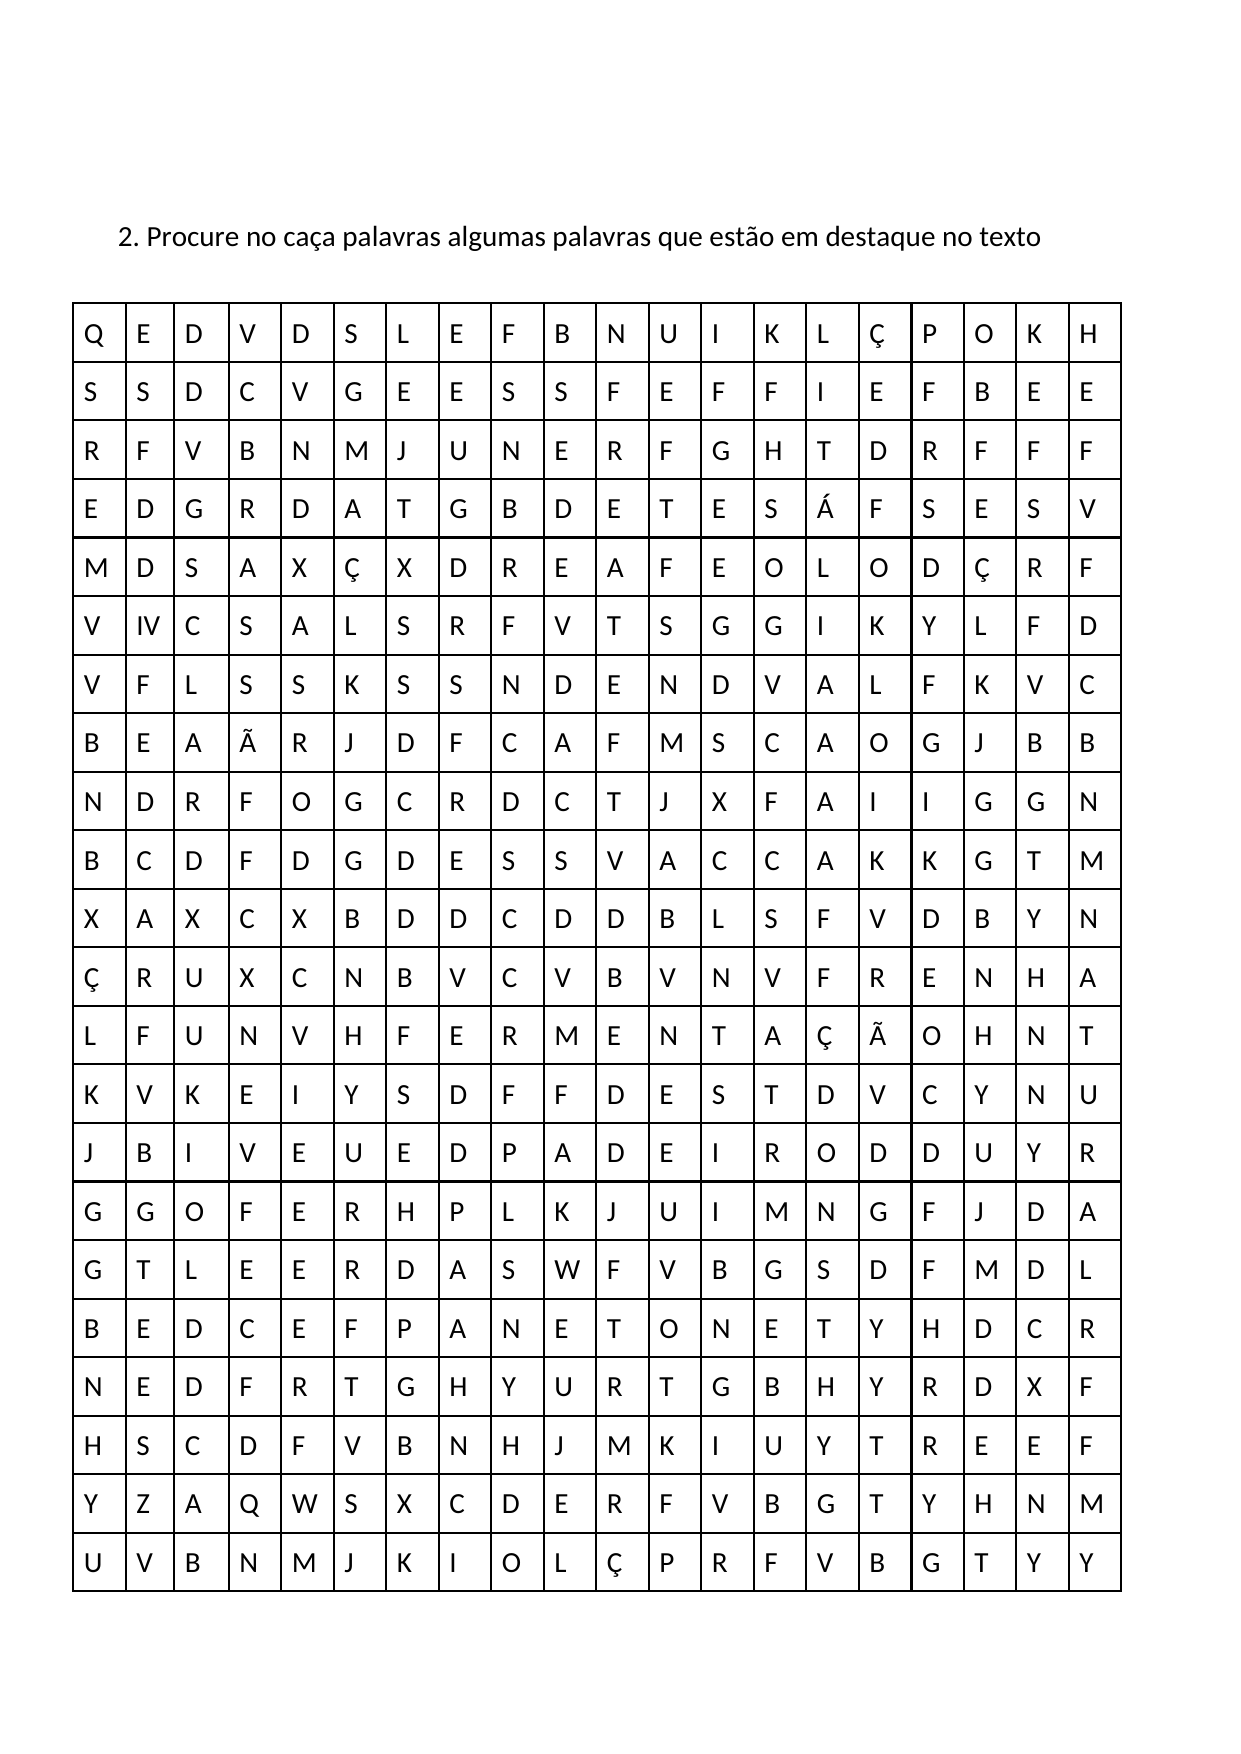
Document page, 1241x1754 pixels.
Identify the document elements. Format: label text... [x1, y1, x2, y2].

table_cell D [545, 480, 595, 536]
table_cell S [387, 597, 438, 653]
table_cell B [74, 714, 125, 771]
table_cell G [335, 363, 385, 419]
table_cell T [597, 597, 648, 653]
table_cell J [965, 1183, 1015, 1239]
table_cell Y [965, 1065, 1015, 1122]
table_cell L [175, 656, 228, 712]
table_cell V [860, 890, 910, 946]
table_cell V [860, 1065, 910, 1122]
table_cell Y [74, 1475, 125, 1532]
table_cell F [1070, 1417, 1120, 1473]
table_cell I [702, 1417, 753, 1473]
table_cell P [387, 1300, 438, 1356]
table_cell D [1017, 1241, 1068, 1297]
table_cell N [74, 1358, 125, 1414]
table_cell D [440, 1124, 490, 1180]
table_cell C [1070, 656, 1120, 712]
table_cell U [335, 1124, 385, 1180]
table_cell C [545, 773, 595, 829]
table_cell G [702, 1358, 753, 1414]
table_header F [492, 304, 543, 361]
table_cell M [965, 1241, 1015, 1297]
table_cell K [175, 1065, 228, 1122]
table_cell X [387, 1475, 438, 1532]
table_cell V [702, 1475, 753, 1532]
table_cell E [230, 1065, 280, 1122]
table_cell D [913, 1124, 963, 1180]
table_cell Ç [965, 539, 1015, 595]
table_cell IV [127, 597, 173, 653]
table_cell X [387, 539, 438, 595]
table_cell N [1070, 890, 1120, 946]
table_cell T [807, 1300, 858, 1356]
table_cell D [127, 773, 173, 829]
table_cell F [230, 1358, 280, 1414]
table_cell Ç [807, 1007, 858, 1063]
table_cell D [702, 656, 753, 712]
table_header U [650, 304, 700, 361]
table_cell C [127, 831, 173, 888]
table_cell V [175, 421, 228, 478]
table_cell R [175, 773, 228, 829]
table_cell V [74, 656, 125, 712]
table_cell S [127, 363, 173, 419]
table_cell F [440, 714, 490, 771]
table_cell N [230, 1007, 280, 1063]
table_cell R [282, 1358, 333, 1414]
table_cell Y [1017, 890, 1068, 946]
table_cell D [1017, 1183, 1068, 1239]
table_cell J [545, 1417, 595, 1473]
table_cell I [860, 773, 910, 829]
table_cell Y [807, 1417, 858, 1473]
table_cell F [230, 773, 280, 829]
table_cell V [127, 1534, 173, 1590]
table_cell R [913, 1358, 963, 1414]
table_cell L [545, 1534, 595, 1590]
table_cell V [1070, 480, 1120, 536]
table_cell H [387, 1183, 438, 1239]
table_cell F [492, 1065, 543, 1122]
table_cell E [127, 1358, 173, 1414]
table_cell E [1070, 363, 1120, 419]
table_cell R [492, 1007, 543, 1063]
table_cell R [1070, 1124, 1120, 1180]
table_cell B [755, 1358, 805, 1414]
table_cell E [650, 1065, 700, 1122]
table_cell D [387, 1241, 438, 1297]
table_cell F [545, 1065, 595, 1122]
table_cell M [545, 1007, 595, 1063]
table_cell N [702, 948, 753, 1005]
table_cell B [127, 1124, 173, 1180]
table_cell G [755, 597, 805, 653]
table_cell M [650, 714, 700, 771]
table_cell N [440, 1417, 490, 1473]
table_header S [335, 304, 385, 361]
table_cell G [807, 1475, 858, 1532]
table_cell C [702, 831, 753, 888]
table_cell U [755, 1417, 805, 1473]
table_cell D [387, 890, 438, 946]
table_cell A [807, 656, 858, 712]
table_cell E [440, 831, 490, 888]
table_cell L [175, 1241, 228, 1297]
table_cell J [650, 773, 700, 829]
table_cell S [755, 480, 805, 536]
table_cell R [913, 1417, 963, 1473]
table_cell K [545, 1183, 595, 1239]
table_cell W [545, 1241, 595, 1297]
table_header P [913, 304, 963, 361]
table_cell F [913, 363, 963, 419]
table_header Ç [860, 304, 910, 361]
table_cell F [1017, 421, 1068, 478]
table_cell B [965, 890, 1015, 946]
table_cell A [597, 539, 648, 595]
table_cell V [755, 948, 805, 1005]
table_cell B [492, 480, 543, 536]
table_cell U [74, 1534, 125, 1590]
table_cell U [175, 1007, 228, 1063]
table_cell F [127, 421, 173, 478]
table_cell H [335, 1007, 385, 1063]
table_cell F [807, 890, 858, 946]
table_cell F [755, 363, 805, 419]
table_cell L [1070, 1241, 1120, 1297]
table_cell C [492, 948, 543, 1005]
table_cell T [597, 773, 648, 829]
table_cell B [965, 363, 1015, 419]
table_cell T [860, 1475, 910, 1532]
table_cell Ç [335, 539, 385, 595]
table_cell E [282, 1124, 333, 1180]
table_cell C [230, 363, 280, 419]
table_cell M [755, 1183, 805, 1239]
table_cell B [860, 1534, 910, 1590]
table_cell E [597, 1007, 648, 1063]
table_cell N [230, 1534, 280, 1590]
table_cell D [175, 1358, 228, 1414]
table_cell R [755, 1124, 805, 1180]
table_cell X [230, 948, 280, 1005]
table_cell S [492, 363, 543, 419]
table_cell A [545, 714, 595, 771]
table_cell R [492, 539, 543, 595]
table_cell D [175, 831, 228, 888]
table_cell D [860, 1241, 910, 1297]
table_cell G [913, 714, 963, 771]
table_cell F [230, 831, 280, 888]
table_cell N [492, 656, 543, 712]
table_cell S [1017, 480, 1068, 536]
table_cell T [755, 1065, 805, 1122]
table_cell F [1070, 421, 1120, 478]
table_cell S [702, 1065, 753, 1122]
table_cell Y [492, 1358, 543, 1414]
table_cell S [807, 1241, 858, 1297]
table_cell N [650, 1007, 700, 1063]
table_cell X [282, 890, 333, 946]
table_cell Q [230, 1475, 280, 1532]
table_cell G [1017, 773, 1068, 829]
table_cell J [597, 1183, 648, 1239]
table_cell F [597, 714, 648, 771]
table_cell D [282, 480, 333, 536]
table_cell R [74, 421, 125, 478]
table_cell N [335, 948, 385, 1005]
table_cell O [492, 1534, 543, 1590]
table_cell V [807, 1534, 858, 1590]
table_cell E [1017, 1417, 1068, 1473]
table_cell G [702, 597, 753, 653]
table_cell E [127, 714, 173, 771]
table_header Q [74, 304, 125, 361]
table_cell B [175, 1534, 228, 1590]
table_cell E [545, 539, 595, 595]
table_cell D [230, 1417, 280, 1473]
table_cell A [282, 597, 333, 653]
table_cell D [913, 890, 963, 946]
table_cell F [860, 480, 910, 536]
table_cell D [387, 831, 438, 888]
table_cell L [965, 597, 1015, 653]
table_cell V [545, 597, 595, 653]
table_cell F [650, 539, 700, 595]
table_cell N [1017, 1475, 1068, 1532]
table_cell A [650, 831, 700, 888]
table_cell G [702, 421, 753, 478]
table_cell E [282, 1241, 333, 1297]
table_cell X [1017, 1358, 1068, 1414]
table_cell U [650, 1183, 700, 1239]
table_cell L [74, 1007, 125, 1063]
table_cell N [282, 421, 333, 478]
table_header K [755, 304, 805, 361]
table_cell F [965, 421, 1015, 478]
table_cell K [650, 1417, 700, 1473]
table_cell R [597, 1358, 648, 1414]
table_cell T [702, 1007, 753, 1063]
table_header O [965, 304, 1015, 361]
table_cell D [965, 1358, 1015, 1414]
table_cell R [1070, 1300, 1120, 1356]
table_cell I [807, 597, 858, 653]
table_cell A [175, 1475, 228, 1532]
table_cell S [913, 480, 963, 536]
table_cell F [597, 1241, 648, 1297]
table_cell D [175, 363, 228, 419]
table_cell N [965, 948, 1015, 1005]
table_cell D [282, 831, 333, 888]
table_cell E [702, 539, 753, 595]
table_cell U [965, 1124, 1015, 1180]
table_cell R [335, 1241, 385, 1297]
table_cell H [807, 1358, 858, 1414]
table_cell B [1070, 714, 1120, 771]
table_cell O [755, 539, 805, 595]
table_cell J [387, 421, 438, 478]
table_cell D [440, 539, 490, 595]
table_cell E [965, 1417, 1015, 1473]
table_header N [597, 304, 648, 361]
table_cell H [492, 1417, 543, 1473]
table_cell D [807, 1065, 858, 1122]
table_cell C [387, 773, 438, 829]
table_cell K [965, 656, 1015, 712]
table_cell A [807, 773, 858, 829]
table_cell S [282, 656, 333, 712]
table_cell P [650, 1534, 700, 1590]
table_header E [127, 304, 173, 361]
table_cell B [702, 1241, 753, 1297]
table_cell F [702, 363, 753, 419]
table_cell E [127, 1300, 173, 1356]
table_cell C [1017, 1300, 1068, 1356]
table_cell V [282, 363, 333, 419]
table_cell C [492, 714, 543, 771]
table_header L [387, 304, 438, 361]
table_header V [230, 304, 280, 361]
table_cell T [1017, 831, 1068, 888]
table_cell K [387, 1534, 438, 1590]
table_cell F [1017, 597, 1068, 653]
table_cell B [387, 948, 438, 1005]
table_cell G [74, 1241, 125, 1297]
table_cell G [755, 1241, 805, 1297]
table_cell L [807, 539, 858, 595]
table_cell F [282, 1417, 333, 1473]
table_cell I [807, 363, 858, 419]
table_cell E [282, 1300, 333, 1356]
table_cell O [807, 1124, 858, 1180]
table_cell N [492, 1300, 543, 1356]
table_cell A [807, 714, 858, 771]
table_cell S [492, 831, 543, 888]
table_cell E [860, 363, 910, 419]
table_cell T [1070, 1007, 1120, 1063]
table_cell M [1070, 1475, 1120, 1532]
table_cell D [127, 480, 173, 536]
table_cell R [335, 1183, 385, 1239]
table_cell E [230, 1241, 280, 1297]
table_cell F [807, 948, 858, 1005]
table_cell V [650, 1241, 700, 1297]
table_cell A [440, 1241, 490, 1297]
table_cell D [545, 890, 595, 946]
table_cell Ã [860, 1007, 910, 1063]
table_cell C [913, 1065, 963, 1122]
table_cell S [387, 1065, 438, 1122]
table_cell Ç [74, 948, 125, 1005]
table_cell I [913, 773, 963, 829]
table_cell T [860, 1417, 910, 1473]
table_cell S [755, 890, 805, 946]
table_cell E [387, 1124, 438, 1180]
text 2. Procure no caça palavras algumas palavras que estão em destaque no texto [74, 218, 1197, 254]
table_cell Z [127, 1475, 173, 1532]
table_cell S [230, 597, 280, 653]
table_cell N [492, 421, 543, 478]
table_cell V [230, 1124, 280, 1180]
table_cell R [913, 421, 963, 478]
table_cell H [913, 1300, 963, 1356]
table_cell Y [335, 1065, 385, 1122]
table_cell W [282, 1475, 333, 1532]
table_cell O [282, 773, 333, 829]
table_cell R [440, 773, 490, 829]
table_cell L [860, 656, 910, 712]
table_cell E [650, 1124, 700, 1180]
table_cell F [913, 1183, 963, 1239]
table_cell E [702, 480, 753, 536]
table_cell N [702, 1300, 753, 1356]
table_cell K [860, 831, 910, 888]
table_cell O [860, 714, 910, 771]
table_cell B [650, 890, 700, 946]
table_cell H [440, 1358, 490, 1414]
table_cell A [1070, 1183, 1120, 1239]
table_cell T [597, 1300, 648, 1356]
table_cell U [1070, 1065, 1120, 1122]
table_cell B [387, 1417, 438, 1473]
table_cell Y [860, 1300, 910, 1356]
table_cell L [335, 597, 385, 653]
table_cell R [860, 948, 910, 1005]
table_cell P [492, 1124, 543, 1180]
table_cell F [335, 1300, 385, 1356]
table_cell R [702, 1534, 753, 1590]
table_cell I [702, 1124, 753, 1180]
table_cell E [965, 480, 1015, 536]
table_cell S [650, 597, 700, 653]
table_cell D [440, 890, 490, 946]
table_cell A [807, 831, 858, 888]
table_cell D [492, 1475, 543, 1532]
table_cell G [913, 1534, 963, 1590]
table_cell D [597, 1124, 648, 1180]
table_cell M [74, 539, 125, 595]
table_cell Y [913, 1475, 963, 1532]
table_cell A [230, 539, 280, 595]
table_cell B [230, 421, 280, 478]
table_cell D [597, 890, 648, 946]
table_cell B [1017, 714, 1068, 771]
table_cell J [965, 714, 1015, 771]
table_cell G [965, 831, 1015, 888]
table_cell M [335, 421, 385, 478]
table_cell V [335, 1417, 385, 1473]
table_cell D [597, 1065, 648, 1122]
table_cell D [913, 539, 963, 595]
table_cell G [127, 1183, 173, 1239]
table_cell O [175, 1183, 228, 1239]
table_cell X [175, 890, 228, 946]
table_cell S [230, 656, 280, 712]
table_cell I [702, 1183, 753, 1239]
table_cell N [74, 773, 125, 829]
table_cell D [860, 1124, 910, 1180]
table_header E [440, 304, 490, 361]
table_cell C [755, 831, 805, 888]
table_cell H [965, 1007, 1015, 1063]
table_cell K [913, 831, 963, 888]
table_header K [1017, 304, 1068, 361]
table_cell E [545, 1300, 595, 1356]
table_cell F [913, 1241, 963, 1297]
table_cell S [702, 714, 753, 771]
table_cell M [1070, 831, 1120, 888]
table_cell G [335, 773, 385, 829]
table_cell Ã [230, 714, 280, 771]
table_cell G [440, 480, 490, 536]
table_cell F [387, 1007, 438, 1063]
table_cell B [74, 831, 125, 888]
table_cell G [74, 1183, 125, 1239]
table_cell R [1017, 539, 1068, 595]
table_cell K [335, 656, 385, 712]
table_cell S [545, 363, 595, 419]
table_cell V [74, 597, 125, 653]
table_cell A [335, 480, 385, 536]
table_cell Y [1070, 1534, 1120, 1590]
table_cell S [175, 539, 228, 595]
table_cell Y [860, 1358, 910, 1414]
table_cell X [702, 773, 753, 829]
table_cell O [913, 1007, 963, 1063]
table_cell C [230, 890, 280, 946]
table_cell J [335, 1534, 385, 1590]
table_cell U [175, 948, 228, 1005]
table_cell O [650, 1300, 700, 1356]
table_cell F [1070, 1358, 1120, 1414]
table_cell N [1017, 1065, 1068, 1122]
table_cell C [492, 890, 543, 946]
table_cell V [545, 948, 595, 1005]
table_cell H [1017, 948, 1068, 1005]
table_header B [545, 304, 595, 361]
table_cell S [74, 363, 125, 419]
table_cell E [650, 363, 700, 419]
table_cell O [860, 539, 910, 595]
table_cell F [1070, 539, 1120, 595]
table_cell E [597, 656, 648, 712]
table_cell A [755, 1007, 805, 1063]
table_cell C [175, 597, 228, 653]
table_cell I [282, 1065, 333, 1122]
table_cell V [440, 948, 490, 1005]
table_cell T [335, 1358, 385, 1414]
table_cell E [597, 480, 648, 536]
table_cell S [545, 831, 595, 888]
table_cell S [387, 656, 438, 712]
table_cell N [650, 656, 700, 712]
table_cell E [387, 363, 438, 419]
table_cell B [755, 1475, 805, 1532]
table_cell D [860, 421, 910, 478]
table_cell C [440, 1475, 490, 1532]
table_cell X [282, 539, 333, 595]
table_cell F [492, 597, 543, 653]
table_cell F [755, 1534, 805, 1590]
table_cell S [492, 1241, 543, 1297]
table_cell Á [807, 480, 858, 536]
table_cell F [597, 363, 648, 419]
table_cell R [127, 948, 173, 1005]
table_cell D [440, 1065, 490, 1122]
table_cell V [650, 948, 700, 1005]
table_cell R [597, 1475, 648, 1532]
table_cell A [1070, 948, 1120, 1005]
table_cell B [74, 1300, 125, 1356]
table_cell E [440, 363, 490, 419]
table_cell D [545, 656, 595, 712]
table_cell R [230, 480, 280, 536]
table_cell X [74, 890, 125, 946]
table_cell G [860, 1183, 910, 1239]
table_cell P [440, 1183, 490, 1239]
table_cell J [74, 1124, 125, 1180]
table_cell U [440, 421, 490, 478]
table_cell C [282, 948, 333, 1005]
table_cell E [545, 1475, 595, 1532]
table_cell A [175, 714, 228, 771]
table_cell D [175, 1300, 228, 1356]
table_cell I [175, 1124, 228, 1180]
table_cell A [127, 890, 173, 946]
table_cell B [597, 948, 648, 1005]
table_cell T [387, 480, 438, 536]
table_cell Y [1017, 1124, 1068, 1180]
table_cell F [127, 656, 173, 712]
table_cell F [755, 773, 805, 829]
table_cell D [127, 539, 173, 595]
table_cell L [492, 1183, 543, 1239]
table_cell N [807, 1183, 858, 1239]
table_cell G [965, 773, 1015, 829]
table_cell I [440, 1534, 490, 1590]
table_cell S [335, 1475, 385, 1532]
table_cell S [440, 656, 490, 712]
table_cell K [860, 597, 910, 653]
table_cell E [282, 1183, 333, 1239]
table_cell H [755, 421, 805, 478]
table_cell B [335, 890, 385, 946]
table_header D [175, 304, 228, 361]
table_cell G [387, 1358, 438, 1414]
table_header D [282, 304, 333, 361]
table_cell A [440, 1300, 490, 1356]
table_cell T [965, 1534, 1015, 1590]
table_cell E [74, 480, 125, 536]
table_cell S [127, 1417, 173, 1473]
table_cell Y [913, 597, 963, 653]
table_cell V [282, 1007, 333, 1063]
table_cell L [702, 890, 753, 946]
table_cell F [650, 421, 700, 478]
table_cell D [387, 714, 438, 771]
table_cell H [965, 1475, 1015, 1532]
table_cell R [282, 714, 333, 771]
table_cell F [127, 1007, 173, 1063]
table_cell T [807, 421, 858, 478]
table_cell E [1017, 363, 1068, 419]
table_cell K [74, 1065, 125, 1122]
table_cell E [913, 948, 963, 1005]
table_cell R [597, 421, 648, 478]
table_cell V [1017, 656, 1068, 712]
table_header I [702, 304, 753, 361]
table_cell C [175, 1417, 228, 1473]
table_cell F [230, 1183, 280, 1239]
table_cell D [492, 773, 543, 829]
table_cell V [597, 831, 648, 888]
table_cell T [650, 1358, 700, 1414]
table_cell R [440, 597, 490, 653]
table_cell C [230, 1300, 280, 1356]
table_cell M [597, 1417, 648, 1473]
table_cell G [175, 480, 228, 536]
table_cell G [335, 831, 385, 888]
table_cell Y [1017, 1534, 1068, 1590]
table_cell Ç [597, 1534, 648, 1590]
table_cell E [755, 1300, 805, 1356]
table_cell U [545, 1358, 595, 1414]
table_cell V [127, 1065, 173, 1122]
table_header H [1070, 304, 1120, 361]
table_cell E [440, 1007, 490, 1063]
table_cell D [1070, 597, 1120, 653]
table_cell E [545, 421, 595, 478]
table_cell F [650, 1475, 700, 1532]
table_cell H [74, 1417, 125, 1473]
table_cell N [1070, 773, 1120, 829]
table_cell T [127, 1241, 173, 1297]
table_cell J [335, 714, 385, 771]
table_cell V [755, 656, 805, 712]
table_header L [807, 304, 858, 361]
table_cell D [965, 1300, 1015, 1356]
table_cell N [1017, 1007, 1068, 1063]
table_cell T [650, 480, 700, 536]
table_cell A [545, 1124, 595, 1180]
table_cell M [282, 1534, 333, 1590]
table_cell F [913, 656, 963, 712]
table_cell C [755, 714, 805, 771]
